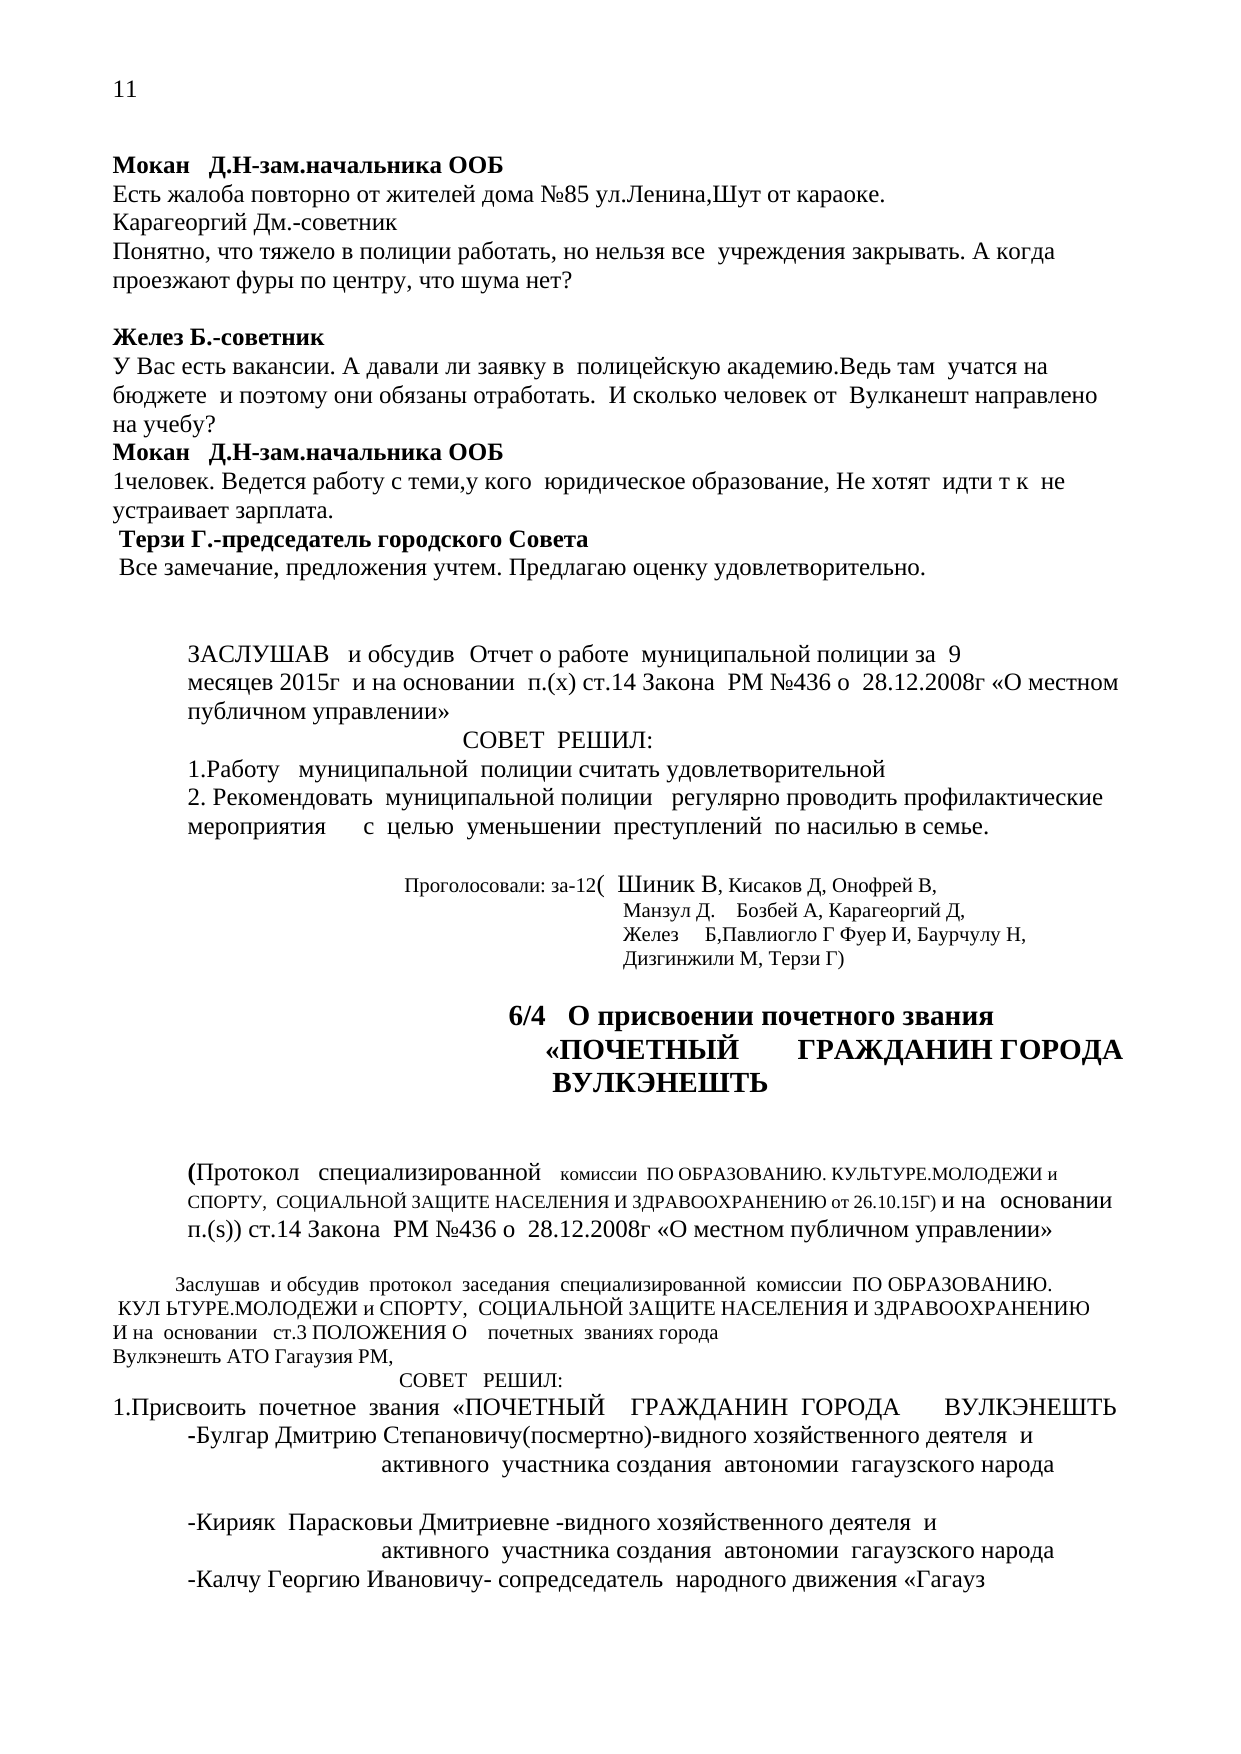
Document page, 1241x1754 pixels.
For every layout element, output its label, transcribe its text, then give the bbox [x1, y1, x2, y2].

text -Калчу Георгию Ивановичу- сопредседатель народного движения «Гагауз [187, 1564, 1128, 1593]
text Все замечание, предложения учтем. Предлагаю оценку удовлетворительно. [112, 552, 1128, 581]
text Манзул Д. Бозбей А, Карагеоргий Д, [112, 897, 1128, 922]
text 1человек. Ведется работу с теми,у кого юридическое образование, Не хотят идти т к не устраивает зарплата. [112, 466, 1128, 524]
text СОВЕТ РЕШИЛ: [112, 1368, 1128, 1392]
text активного участника создания автономии гагаузского народа [187, 1449, 1128, 1478]
text Терзи Г.-председатель городского Совета [112, 524, 1128, 552]
text Заслушав и обсудив протокол заседания специализированной комиссии ПО ОБРАЗОВАНИЮ. [112, 1272, 1128, 1296]
text Желез Б,Павлиогло Г Фуер И, Баурчулу Н, [112, 922, 1128, 946]
text СОВЕТ РЕШИЛ: [187, 725, 1128, 754]
text 6/4 О присвоении почетного звания [187, 998, 1128, 1032]
text ВУЛКЭНЕШТЬ [187, 1066, 1128, 1099]
text Проголосовали: за-12( Шиник В, Кисаков Д, Онофрей В, [112, 869, 1128, 897]
text Мокан Д.Н-зам.начальника ООБ [112, 150, 1128, 179]
text КУЛ ЬТУРЕ.МОЛОДЕЖИ и СПОРТУ, СОЦИАЛЬНОЙ ЗАЩИТЕ НАСЕЛЕНИЯ И ЗДРАВООХРАНЕНИЮ [112, 1296, 1128, 1320]
text Понятно, что тяжело в полиции работать, но нельзя все учреждения закрывать. А когда проезжают фуры по центру, что шума нет? [112, 236, 1128, 294]
text ЗАСЛУШАВ и обсудив Отчет о работе муниципальной полиции за 9 месяцев 2015г и на основании п.(х) ст.14 Закона РМ №436 о 28.12.2008г «О местном публичном управлении» [187, 639, 1128, 725]
text Карагеоргий Дм.-советник [112, 207, 1128, 236]
text 2. Рекомендовать муниципальной полиции регулярно проводить профилактические мероприятия с целью уменьшении преступлений по насилью в семье. [187, 782, 1128, 840]
text Дизгинжили М, Терзи Г) [112, 946, 1128, 970]
text «ПОЧЕТНЫЙ ГРАЖДАНИН ГОРОДА [187, 1032, 1128, 1066]
text У Вас есть вакансии. А давали ли заявку в полицейскую академию.Ведь там учатся на бюджете и поэтому они обязаны отработать. И сколько человек от Вулканешт направлено на учебу? [112, 351, 1128, 437]
text (Протокол специализированной комиссии ПО ОБРАЗОВАНИЮ. КУЛЬТУРЕ.МОЛОДЕЖИ и СПОРТУ, СОЦИАЛЬНОЙ ЗАЩИТЕ НАСЕЛЕНИЯ И ЗДРАВООХРАНЕНИЮ от 26.10.15Г) и на основании п.(s)) ст.14 Закона РМ №436 о 28.12.2008г «О местном публичном управлении» [187, 1157, 1128, 1243]
text активного участника создания автономии гагаузского народа [187, 1536, 1128, 1564]
text 1.Присвоить почетное звания «ПОЧЕТНЫЙ ГРАЖДАНИН ГОРОДА ВУЛКЭНЕШТЬ [112, 1392, 1128, 1421]
text Есть жалоба повторно от жителей дома №85 ул.Ленина,Шут от караоке. [112, 179, 1128, 207]
text Вулкэнешть АТО Гагаузия РМ, [112, 1344, 1128, 1368]
text Желез Б.-советник [112, 322, 1128, 351]
text -Кирияк Парасковьи Дмитриевне -видного хозяйственного деятеля и [187, 1507, 1128, 1536]
text И на основании ст.3 ПОЛОЖЕНИЯ О почетных званиях города [112, 1320, 1128, 1344]
text -Булгар Дмитрию Степановичу(посмертно)-видного хозяйственного деятеля и [187, 1421, 1128, 1449]
text 1.Работу муниципальной полиции считать удовлетворительной [187, 754, 1128, 782]
text Мокан Д.Н-зам.начальника ООБ [112, 437, 1128, 466]
